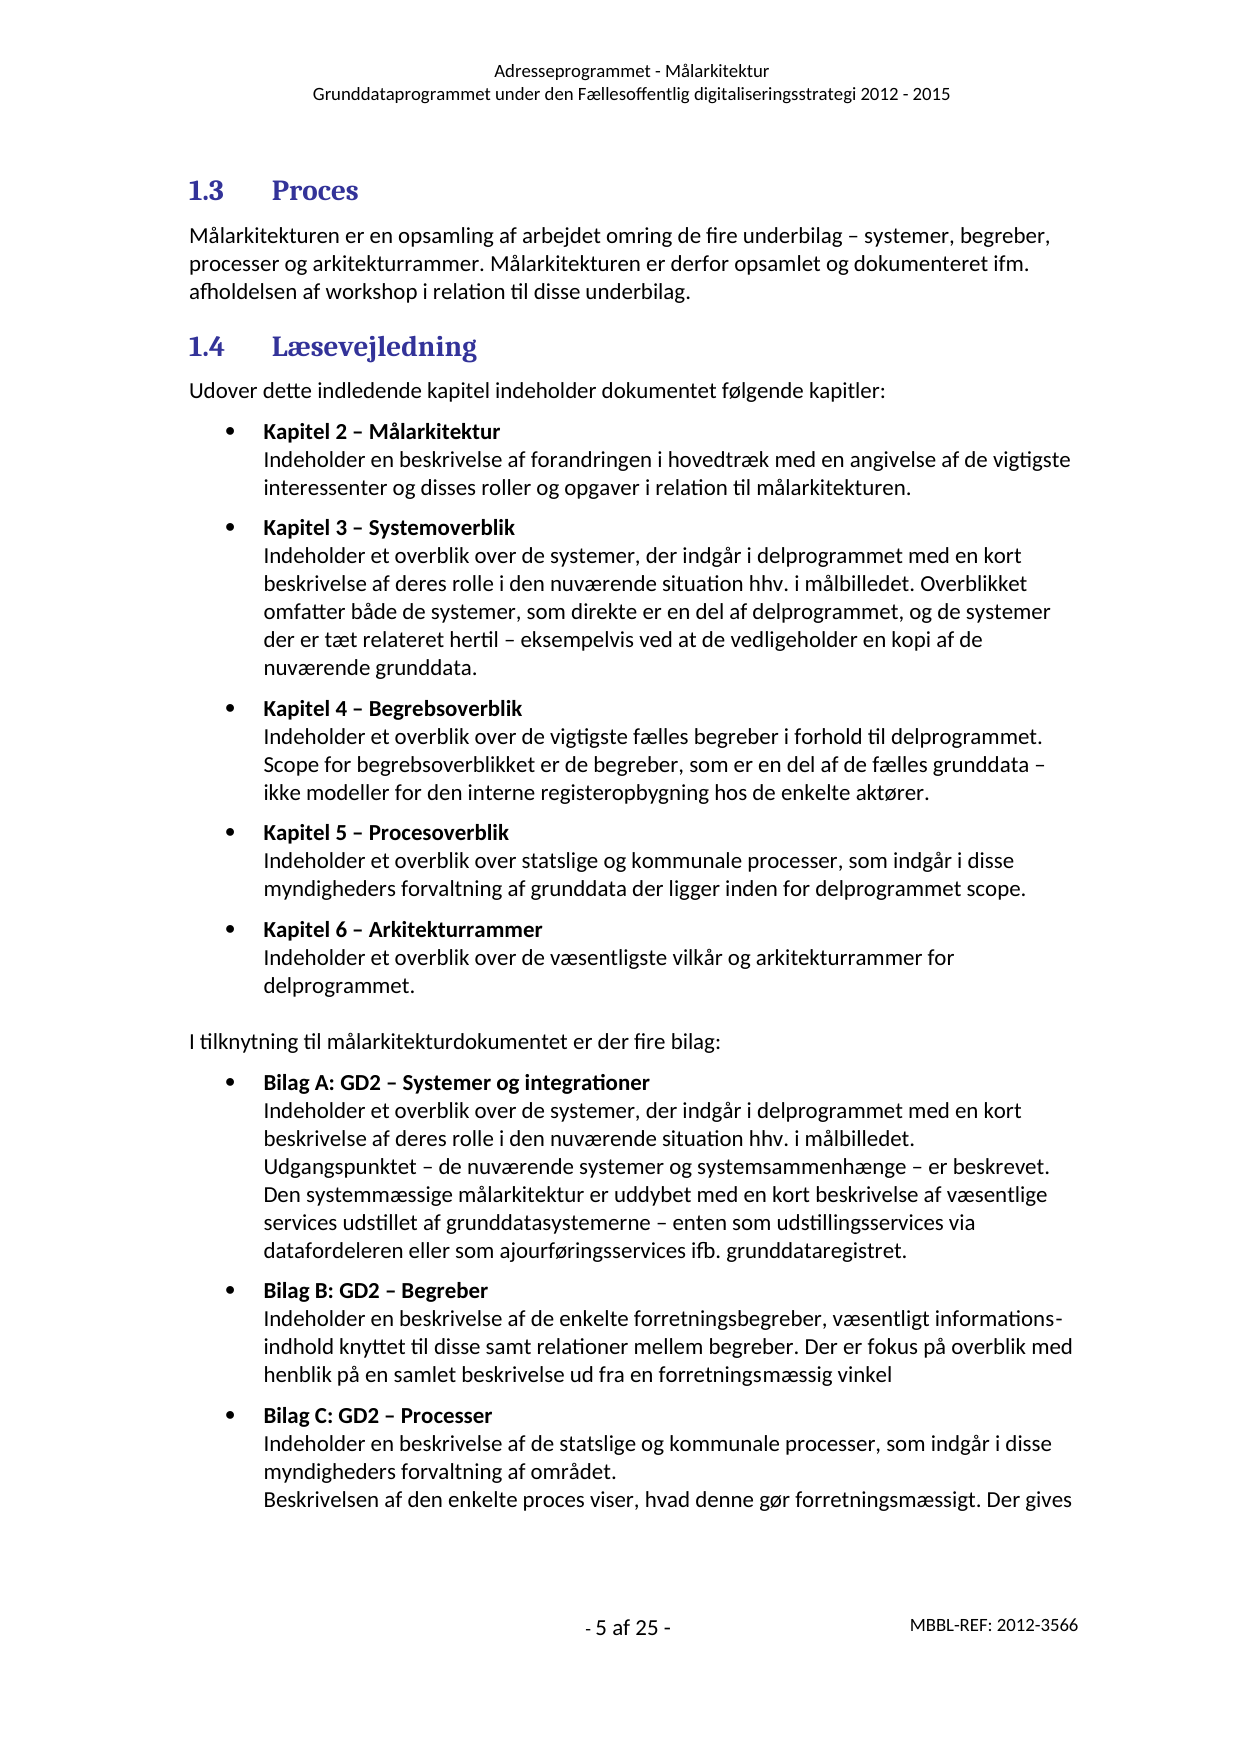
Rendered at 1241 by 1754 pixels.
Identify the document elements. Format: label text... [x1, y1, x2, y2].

text Målarkitekturen er en opsamling af arbejdet omring de fire underbilag – systemer, begreber, processer og arkitekturrammer. Målarkitekturen er derfor opsamlet og dokumenteret ifm. afholdelsen af workshop i relation til disse underbilag. [189, 221, 1075, 305]
list Bilag B: GD2 – Begreber Indeholder en beskrivelse af de enkelte forretningsbegreber, væsentligt informationsindhold knyttet til disse samt relationer mellem begreber. Der er fokus på overblik med henblik på en samlet beskrivelse ud fra en forretningsmæssig vinkel [226, 1276, 1075, 1388]
subtitle Proces [189, 174, 1075, 208]
list Kapitel 3 – Systemoverblik Indeholder et overblik over de systemer, der indgår i delprogrammet med en kort beskrivelse af deres rolle i den nuværende situation hhv. i målbilledet. Overblikket omfatter både de systemer, som direkte er en del af delprogrammet, og de systemer der er tæt relateret hertil – eksempelvis ved at de vedligeholder en kopi af de nuværende grunddata. [226, 513, 1075, 681]
list Kapitel 6 – Arkitekturrammer Indeholder et overblik over de væsentligste vilkår og arkitekturrammer for delprogrammet. [226, 915, 1075, 999]
list Kapitel 2 – Målarkitektur Indeholder en beskrivelse af forandringen i hovedtræk med en angivelse af de vigtigste interessenter og disses roller og opgaver i relation til målarkitekturen. [226, 417, 1075, 501]
list Bilag A: GD2 – Systemer og integrationer Indeholder et overblik over de systemer, der indgår i delprogrammet med en kort beskrivelse af deres rolle i den nuværende situation hhv. i målbilledet. Udgangspunktet – de nuværende systemer og systemsammenhænge – er beskrevet. Den systemmæssige målarkitektur er uddybet med en kort beskrivelse af væsentlige services udstillet af grunddatasystemerne – enten som udstillingsservices via datafordeleren eller som ajourføringsservices ifb. grunddataregistret. [226, 1068, 1075, 1264]
list Kapitel 5 – Procesoverblik Indeholder et overblik over statslige og kommunale processer, som indgår i disse myndigheders forvaltning af grunddata der ligger inden for delprogrammet scope. [226, 818, 1075, 903]
list Kapitel 4 – Begrebsoverblik Indeholder et overblik over de vigtigste fælles begreber i forhold til delprogrammet. Scope for begrebsoverblikket er de begreber, som er en del af de fælles grunddata – ikke modeller for den interne registeropbygning hos de enkelte aktører. [226, 694, 1075, 806]
subtitle Læsevejledning [189, 330, 1075, 363]
text Udover dette indledende kapitel indeholder dokumentet følgende kapitler: [189, 376, 1075, 404]
text I tilknytning til målarkitekturdokumentet er der fire bilag: [189, 1027, 1075, 1055]
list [226, 1401, 1075, 1513]
